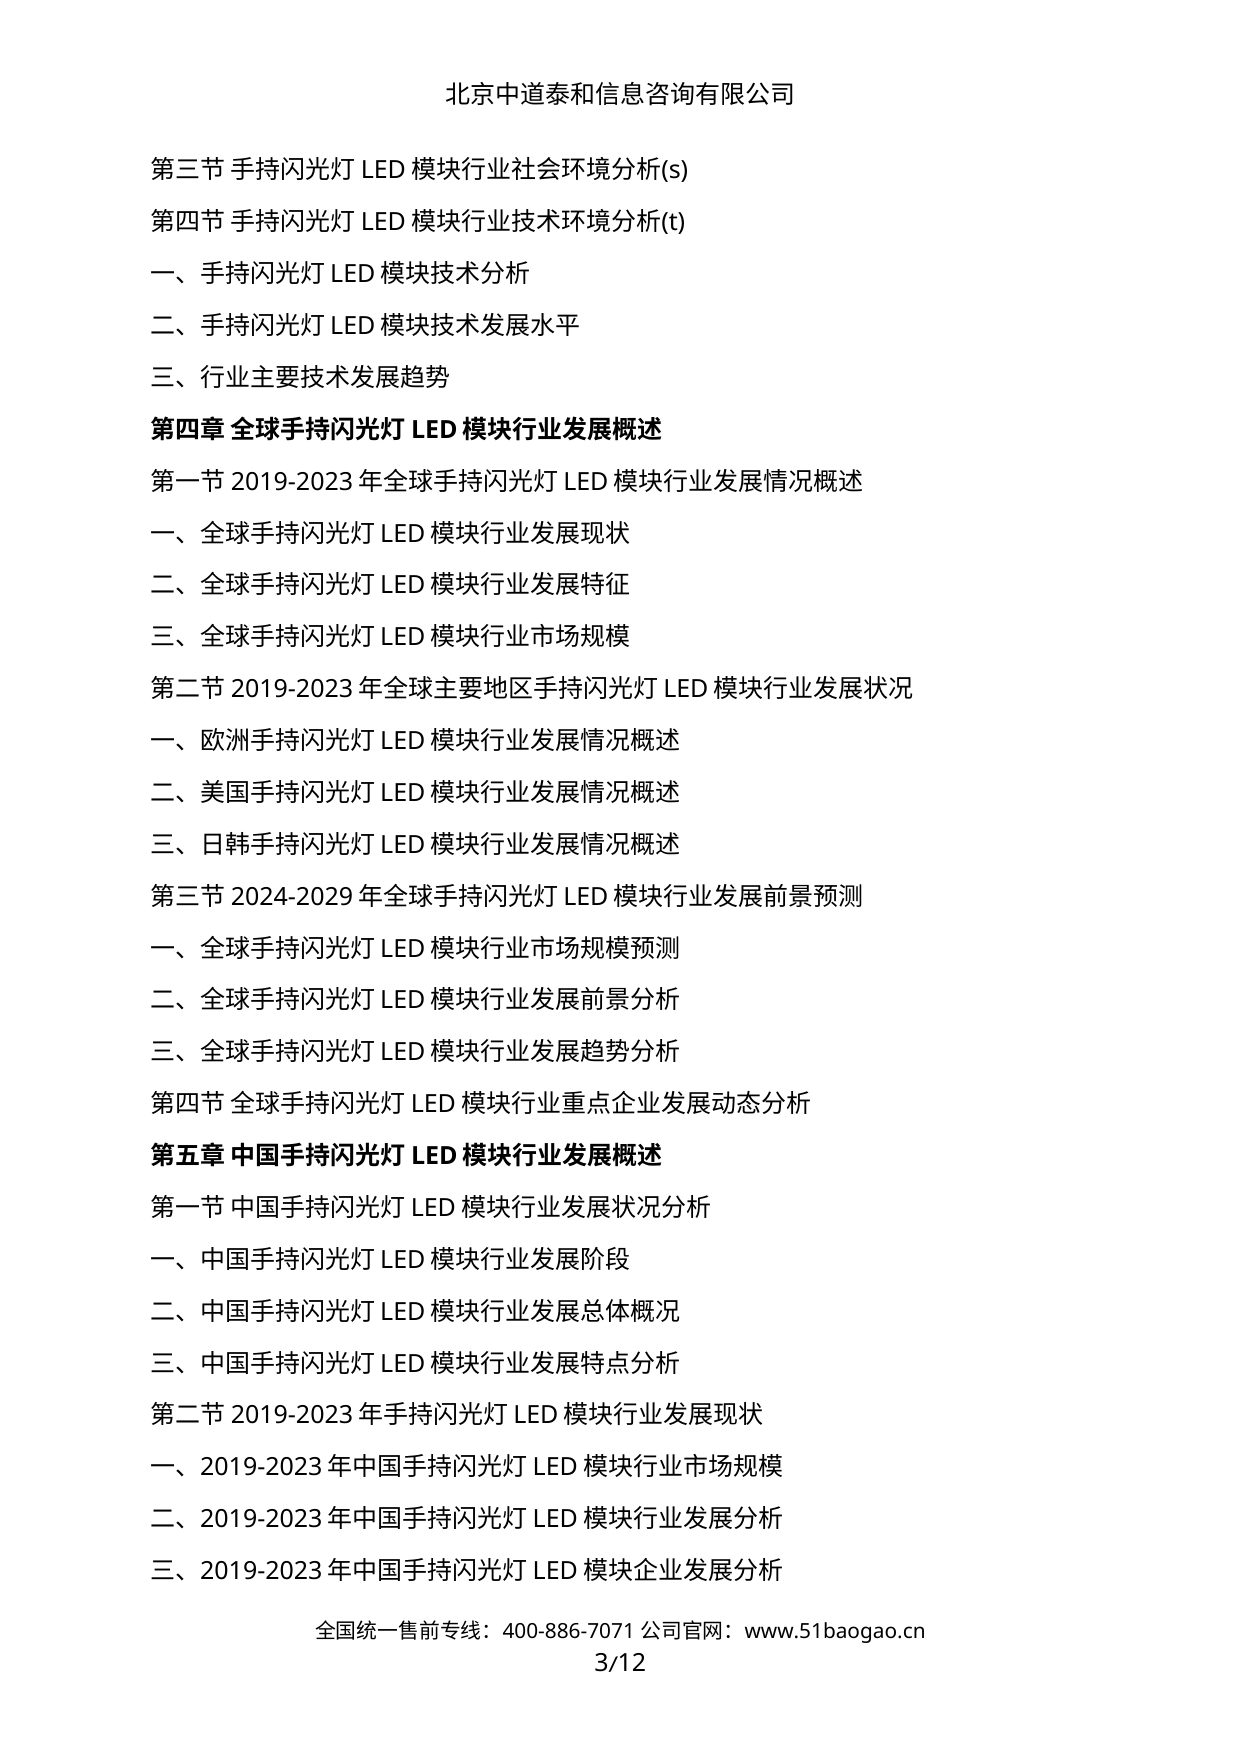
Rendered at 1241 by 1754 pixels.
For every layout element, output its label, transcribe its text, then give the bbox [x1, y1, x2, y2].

text 三、日韩手持闪光灯LED模块行业发展情况概述 [150, 824, 1090, 861]
text 三、中国手持闪光灯LED模块行业发展特点分析 [150, 1343, 1090, 1379]
text 一、全球手持闪光灯LED模块行业市场规模预测 [150, 928, 1090, 964]
text 二、全球手持闪光灯LED模块行业发展前景分析 [150, 980, 1090, 1016]
text 一、2019-2023年中国手持闪光灯LED模块行业市场规模 [150, 1447, 1090, 1483]
text 三、全球手持闪光灯LED模块行业发展趋势分析 [150, 1032, 1090, 1068]
text 第一节 2019-2023年全球手持闪光灯LED模块行业发展情况概述 [150, 461, 1090, 497]
text 二、全球手持闪光灯LED模块行业发展特征 [150, 565, 1090, 601]
text 第四章 全球手持闪光灯LED模块行业发展概述 [150, 409, 1090, 446]
text 一、手持闪光灯LED模块技术分析 [150, 254, 1090, 290]
text 第五章 中国手持闪光灯LED模块行业发展概述 [150, 1136, 1090, 1172]
text 二、美国手持闪光灯LED模块行业发展情况概述 [150, 772, 1090, 809]
text 第二节 2019-2023年全球主要地区手持闪光灯LED模块行业发展状况 [150, 669, 1090, 705]
text 三、行业主要技术发展趋势 [150, 357, 1090, 394]
text 第二节 2019-2023年手持闪光灯LED模块行业发展现状 [150, 1395, 1090, 1431]
text 第四节 手持闪光灯LED模块行业技术环境分析(t) [150, 202, 1090, 238]
text 第三节 手持闪光灯LED模块行业社会环境分析(s) [150, 150, 1090, 186]
text 第三节 2024-2029年全球手持闪光灯LED模块行业发展前景预测 [150, 876, 1090, 912]
text 第四节 全球手持闪光灯LED模块行业重点企业发展动态分析 [150, 1084, 1090, 1120]
text 二、中国手持闪光灯LED模块行业发展总体概况 [150, 1291, 1090, 1327]
text 一、中国手持闪光灯LED模块行业发展阶段 [150, 1239, 1090, 1276]
text 三、2019-2023年中国手持闪光灯LED模块企业发展分析 [150, 1551, 1090, 1587]
text 一、全球手持闪光灯LED模块行业发展现状 [150, 513, 1090, 549]
text 第一节 中国手持闪光灯LED模块行业发展状况分析 [150, 1187, 1090, 1224]
text 二、手持闪光灯LED模块技术发展水平 [150, 306, 1090, 342]
text 一、欧洲手持闪光灯LED模块行业发展情况概述 [150, 721, 1090, 757]
text 二、2019-2023年中国手持闪光灯LED模块行业发展分析 [150, 1499, 1090, 1535]
text 三、全球手持闪光灯LED模块行业市场规模 [150, 617, 1090, 653]
